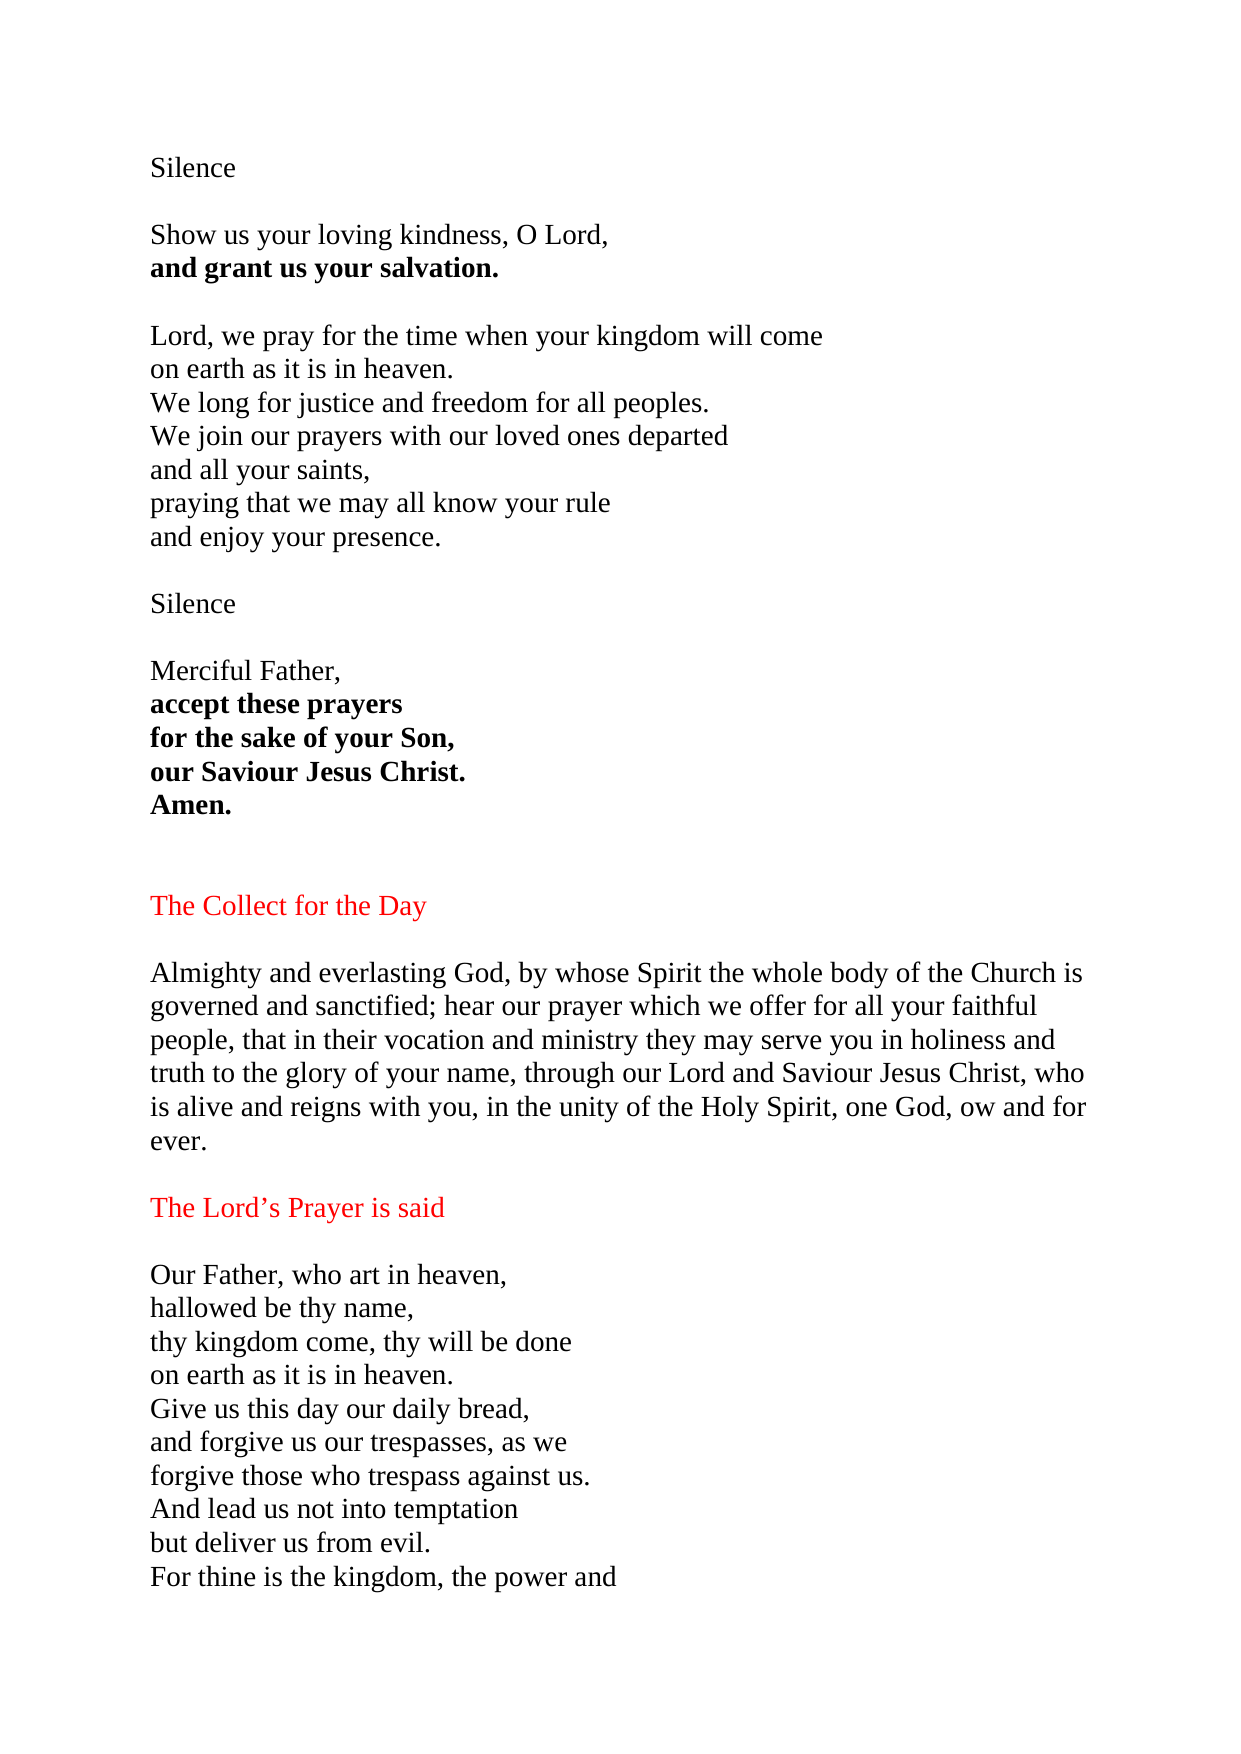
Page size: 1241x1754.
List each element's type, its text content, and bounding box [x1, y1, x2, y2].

text The Lord’s Prayer is said [150, 1190, 1090, 1223]
text Silence [150, 586, 1090, 619]
text hallowed be thy name, [150, 1290, 1090, 1324]
text forgive those who trespass against us. [150, 1458, 1090, 1492]
text Lord, we pray for the time when your kingdom will come [150, 318, 1090, 351]
text For thine is the kingdom, the power and [150, 1559, 1090, 1592]
text accept these prayers [150, 687, 1090, 720]
text and enjoy your presence. [150, 519, 1090, 552]
text and forgive us our trespasses, as we [150, 1424, 1090, 1458]
text but deliver us from evil. [150, 1525, 1090, 1559]
text We join our prayers with our loved ones departed [150, 418, 1090, 452]
text praying that we may all know your rule [150, 485, 1090, 519]
text The Collect for the Day [150, 888, 1090, 921]
text Merciful Father, [150, 653, 1090, 687]
text Silence [150, 150, 1090, 183]
text Give us this day our daily bread, [150, 1391, 1090, 1424]
text our Saviour Jesus Christ. [150, 754, 1090, 787]
text Amen. [150, 787, 1090, 821]
text and grant us your salvation. [150, 251, 1090, 284]
text We long for justice and freedom for all peoples. [150, 385, 1090, 418]
text thy kingdom come, thy will be done [150, 1324, 1090, 1357]
text And lead us not into temptation [150, 1492, 1090, 1525]
text Almighty and everlasting God, by whose Spirit the whole body of the Church is governed and sanctified; hear our prayer which we offer for all your faithful people, that in their vocation and ministry they may serve you in holiness and truth to the glory of your name, through our Lord and Saviour Jesus Christ, who is alive and reigns with you, in the unity of the Holy Spirit, one God, ow and for ever. [150, 955, 1090, 1156]
text for the sake of your Son, [150, 720, 1090, 754]
text on earth as it is in heaven. [150, 1357, 1090, 1391]
text and all your saints, [150, 452, 1090, 485]
text Our Father, who art in heaven, [150, 1257, 1090, 1290]
text Show us your loving kindness, O Lord, [150, 217, 1090, 251]
text on earth as it is in heaven. [150, 351, 1090, 385]
